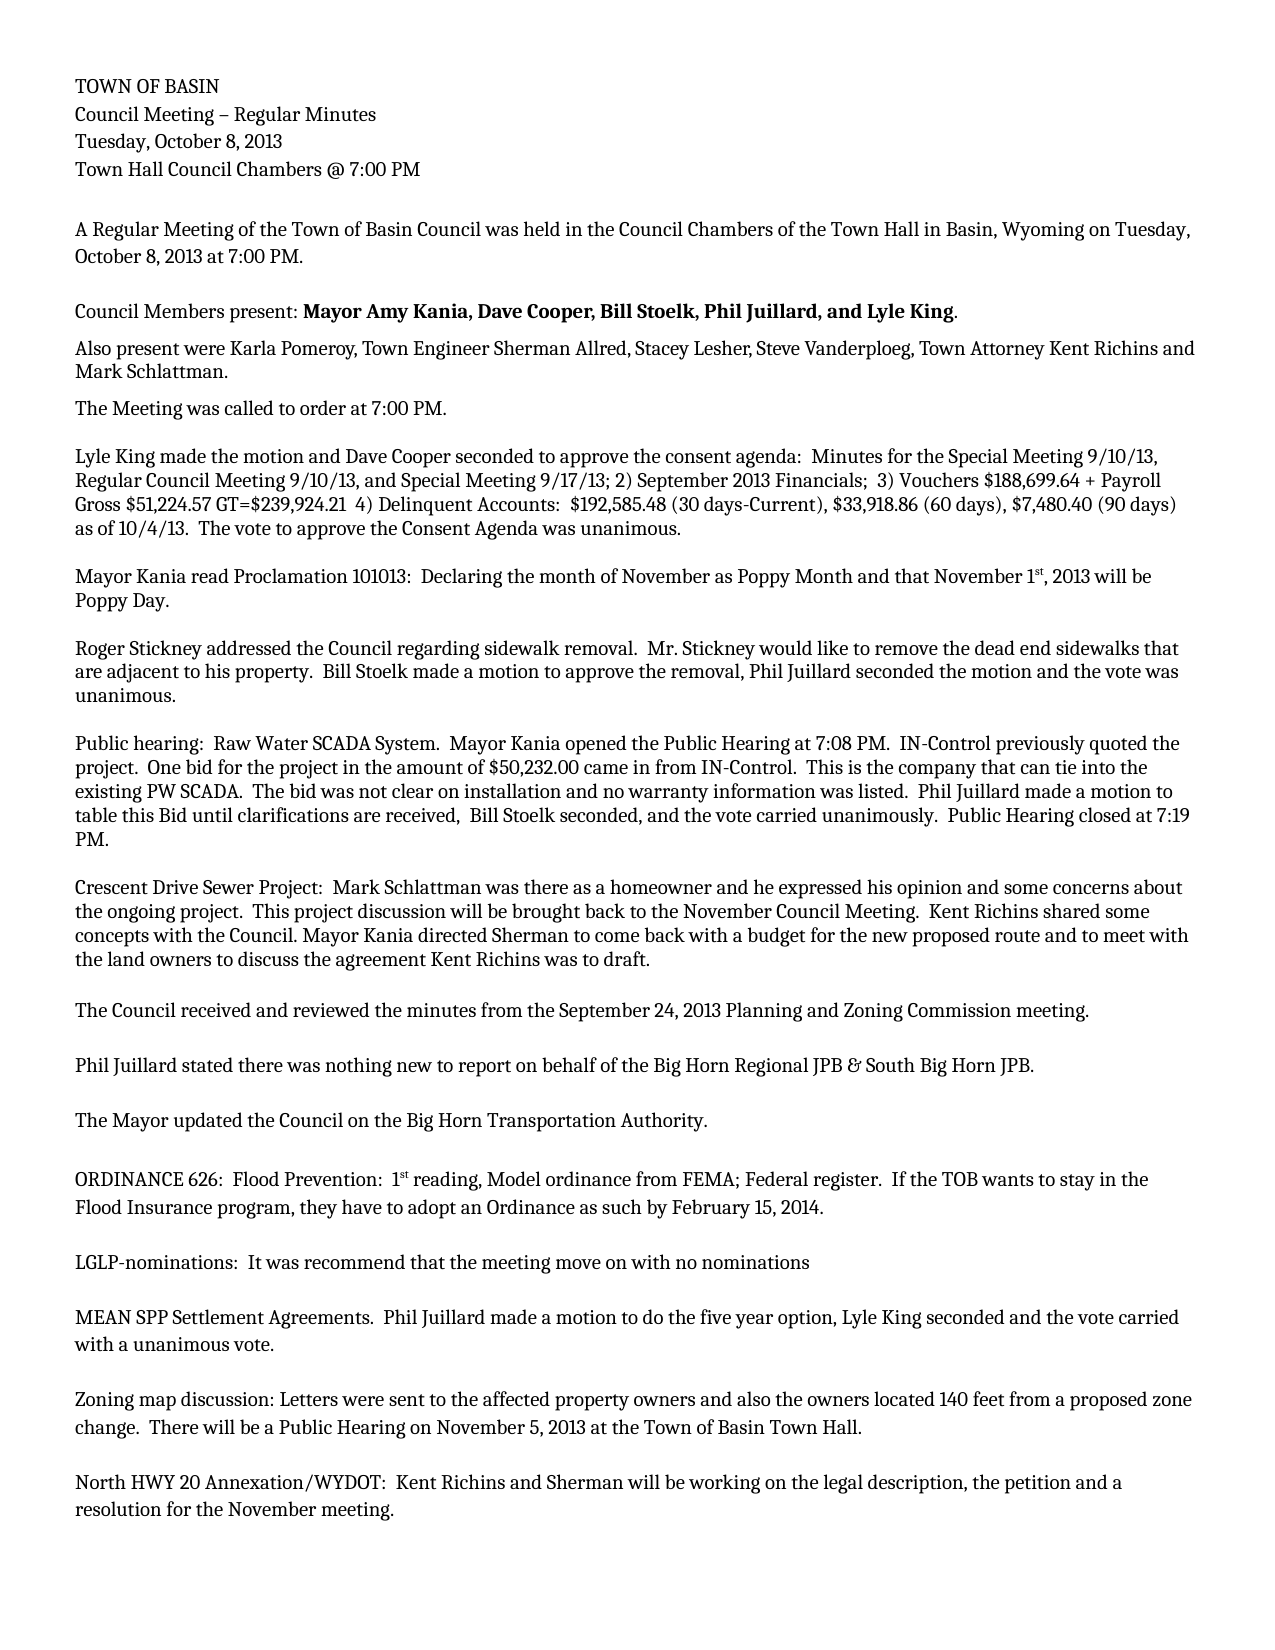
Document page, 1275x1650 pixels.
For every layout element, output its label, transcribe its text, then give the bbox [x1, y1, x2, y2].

text The Mayor updated the Council on the Big Horn Transportation Authority. [75, 1109, 1200, 1133]
text The Meeting was called to order at 7:00 PM. [75, 397, 1200, 421]
text The Council received and reviewed the minutes from the September 24, 2013 Planning and Zoning Commission meeting. [75, 999, 1200, 1023]
text LGLP-nominations: It was recommend that the meeting move on with no nominations [75, 1251, 1200, 1274]
text Council Meeting – Regular Minutes [75, 102, 1200, 126]
text Roger Stickney addressed the Council regarding sidewalk removal. Mr. Stickney would like to remove the dead end sidewalks that are adjacent to his property. Bill Stoelk made a motion to approve the removal, Phil Juillard seconded the motion and the vote was unanimous. [75, 636, 1200, 708]
text North HWY 20 Annexation/WYDOT: Kent Richins and Sherman will be working on the legal description, the petition and a resolution for the November meeting. [75, 1471, 1200, 1522]
text A Regular Meeting of the Town of Basin Council was held in the Council Chambers of the Town Hall in Basin, Wyoming on Tuesday, October 8, 2013 at 7:00 PM. [75, 217, 1200, 269]
text Crescent Drive Sewer Project: Mark Schlattman was there as a homeowner and he expressed his opinion and some concerns about the ongoing project. This project discussion will be brought back to the November Council Meeting. Kent Richins shared some concepts with the Council. Mayor Kania directed Sherman to come back with a budget for the new proposed route and to meet with the land owners to discuss the agreement Kent Richins was to draft. [75, 876, 1200, 972]
text TOWN OF BASIN [75, 75, 1200, 99]
text Tuesday, October 8, 2013 [75, 130, 1200, 154]
text ORDINANCE 626: Flood Prevention: 1st reading, Model ordinance from FEMA; Federal register. If the TOB wants to stay in the Flood Insurance program, they have to adopt an Ordinance as such by February 15, 2014. [75, 1168, 1200, 1219]
text Mayor Kania read Proclamation 101013: Declaring the month of November as Poppy Month and that November 1st, 2013 will be Poppy Day. [75, 564, 1200, 612]
text Lyle King made the motion and Dave Cooper seconded to approve the consent agenda: Minutes for the Special Meeting 9/10/13, Regular Council Meeting 9/10/13, and Special Meeting 9/17/13; 2) September 2013 Financials; 3) Vouchers $188,699.64 + Payroll Gross $51,224.57 GT=$239,924.21 4) Delinquent Accounts: $192,585.48 (30 days-Current), $33,918.86 (60 days), $7,480.40 (90 days) as of 10/4/13. The vote to approve the Consent Agenda was unanimous. [75, 444, 1200, 540]
text Council Members present: Mayor Amy Kania, Dave Cooper, Bill Stoelk, Phil Juillard, and Lyle King. [75, 300, 1200, 324]
text MEAN SPP Settlement Agreements. Phil Juillard made a motion to do the five year option, Lyle King seconded and the vote carried with a unanimous vote. [75, 1306, 1200, 1357]
text Zoning map discussion: Letters were sent to the affected property owners and also the owners located 140 feet from a proposed zone change. There will be a Public Hearing on November 5, 2013 at the Town of Basin Town Hall. [75, 1388, 1200, 1439]
text Phil Juillard stated there was nothing new to report on behalf of the Big Horn Regional JPB & South Big Horn JPB. [75, 1054, 1200, 1078]
text Town Hall Council Chambers @ 7:00 PM [75, 157, 1200, 181]
text Also present were Karla Pomeroy, Town Engineer Sherman Allred, Stacey Lesher, Steve Vanderploeg, Town Attorney Kent Richins and Mark Schlattman. [75, 336, 1200, 384]
text Public hearing: Raw Water SCADA System. Mayor Kania opened the Public Hearing at 7:08 PM. IN-Control previously quoted the project. One bid for the project in the amount of $50,232.00 came in from IN-Control. This is the company that can tie into the existing PW SCADA. The bid was not clear on installation and no warranty information was listed. Phil Juillard made a motion to table this Bid until clarifications are received, Bill Stoelk seconded, and the vote carried unanimously. Public Hearing closed at 7:19 PM. [75, 732, 1200, 852]
